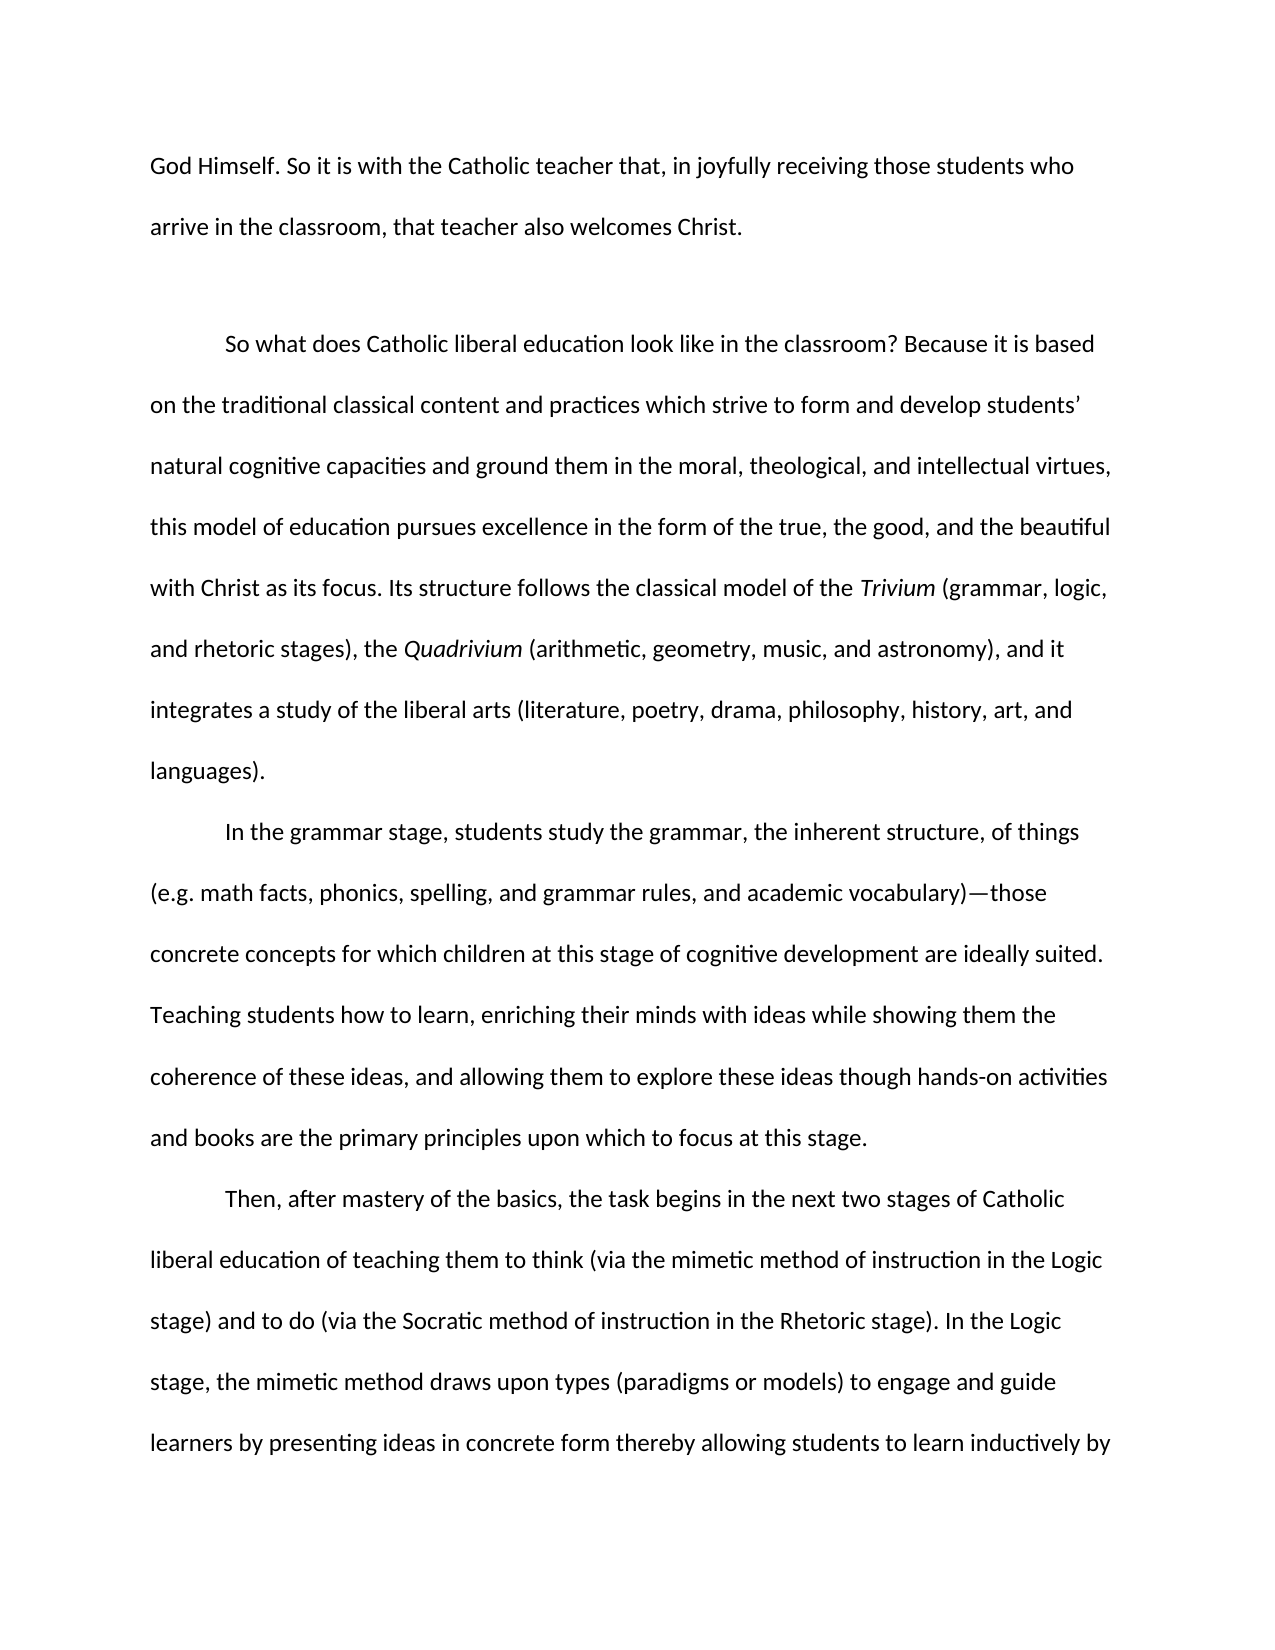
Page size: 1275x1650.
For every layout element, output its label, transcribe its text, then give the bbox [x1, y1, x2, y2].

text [150, 1183, 1125, 1457]
text In the grammar stage, students study the grammar, the inherent structure, of things (e.g. math facts, phonics, spelling, and grammar rules, and academic vocabulary)—those concrete concepts for which children at this stage of cognitive development are ideally suited. Teaching students how to learn, enriching their minds with ideas while showing them the coherence of these ideas, and allowing them to explore these ideas though hands-on activities and books are the primary principles upon which to focus at this stage. [150, 816, 1125, 1152]
text So what does Catholic liberal education look like in the classroom? Because it is based on the traditional classical content and practices which strive to form and develop students’ natural cognitive capacities and ground them in the moral, theological, and intellectual virtues, this model of education pursues excellence in the form of the true, the good, and the beautiful with Christ as its focus. Its structure follows the classical model of the Trivium (grammar, logic, and rhetoric stages), the Quadrivium (arithmetic, geometry, music, and astronomy), and it integrates a study of the liberal arts (literature, poetry, drama, philosophy, history, art, and languages). [150, 328, 1125, 786]
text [150, 150, 1125, 242]
